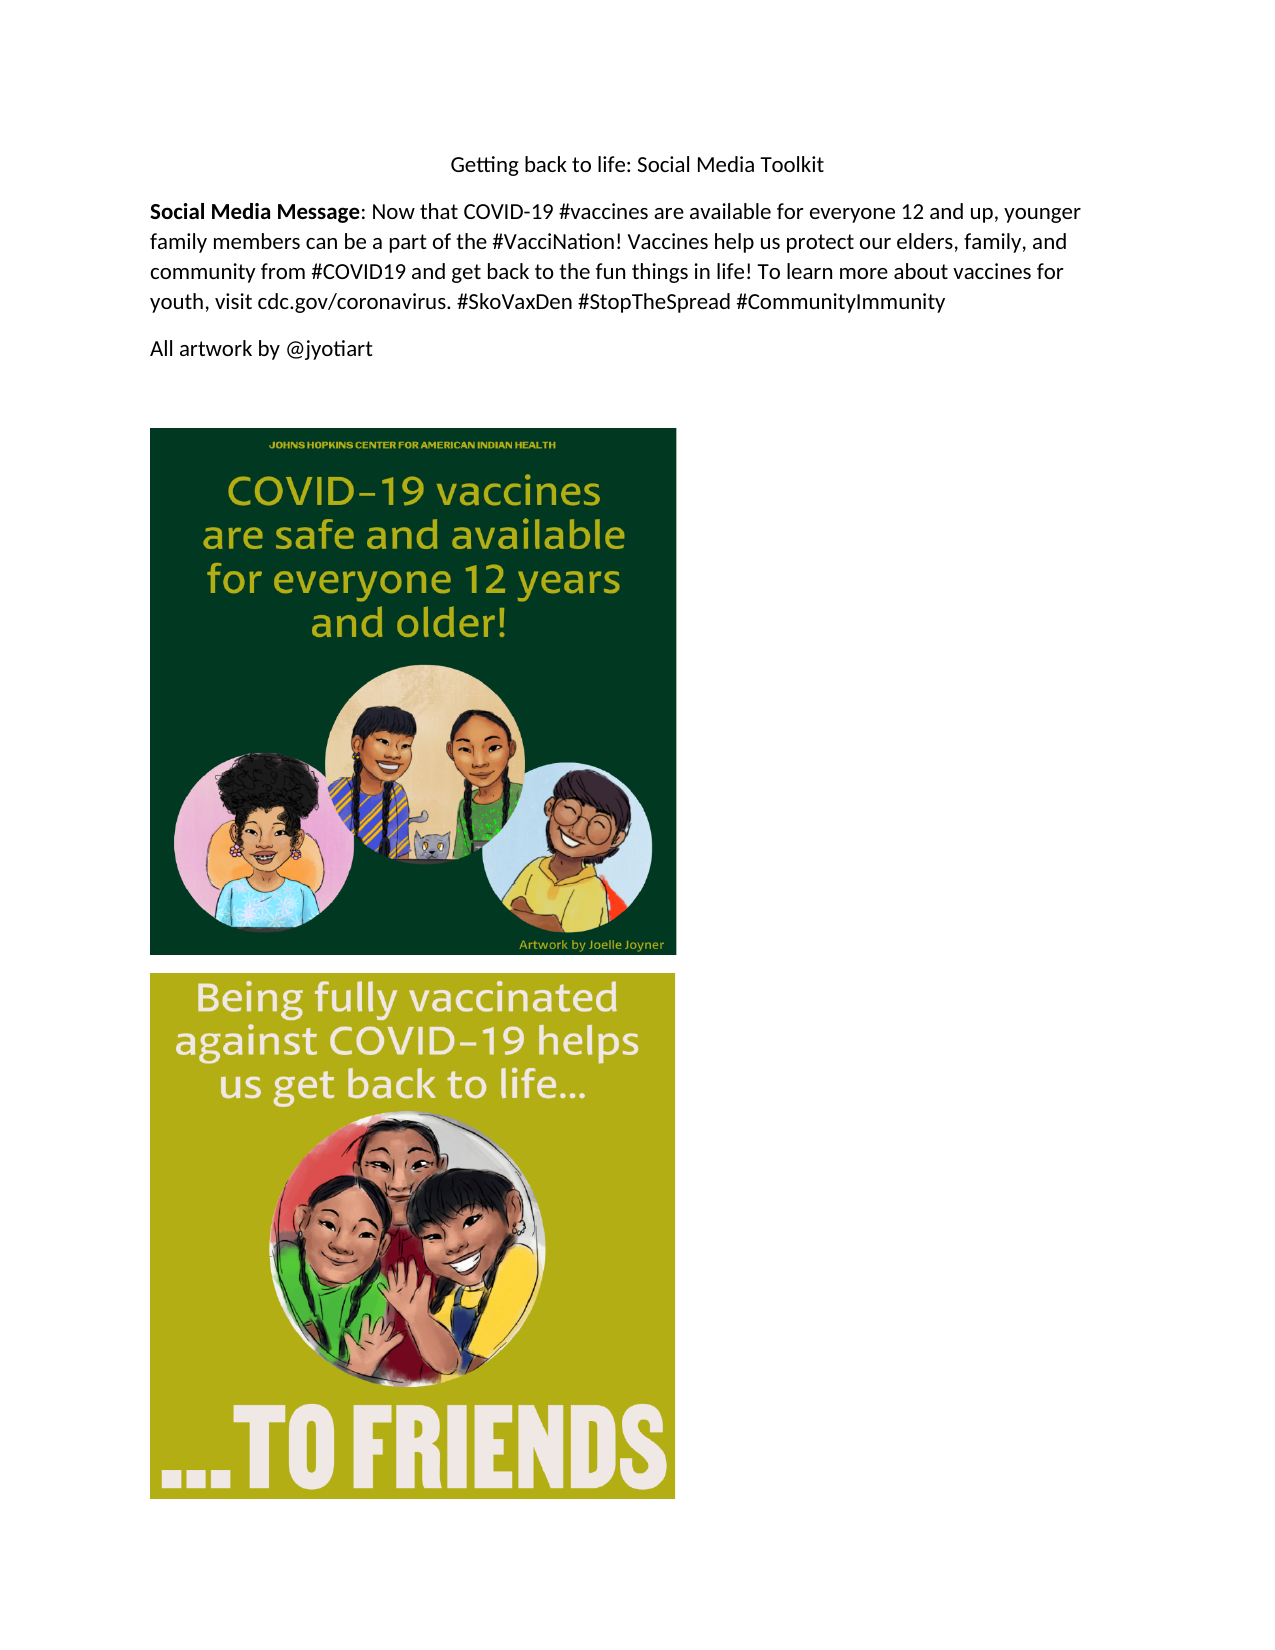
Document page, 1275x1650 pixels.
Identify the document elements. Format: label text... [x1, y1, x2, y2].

picture [150, 428, 677, 955]
picture [150, 973, 675, 1499]
text Social Media Message: Now that COVID-19 #vaccines are available for everyone 12 and up, younger family members can be a part of the #VacciNation! Vaccines help us protect our elders, family, and community from #COVID19 and get back to the fun things in life! To learn more about vaccines for youth, visit cdc.gov/coronavirus. #SkoVaxDen #StopTheSpread #CommunityImmunity [150, 197, 1125, 316]
text Getting back to life: Social Media Toolkit [150, 150, 1125, 178]
text All artwork by @jyotiart [150, 334, 1125, 362]
